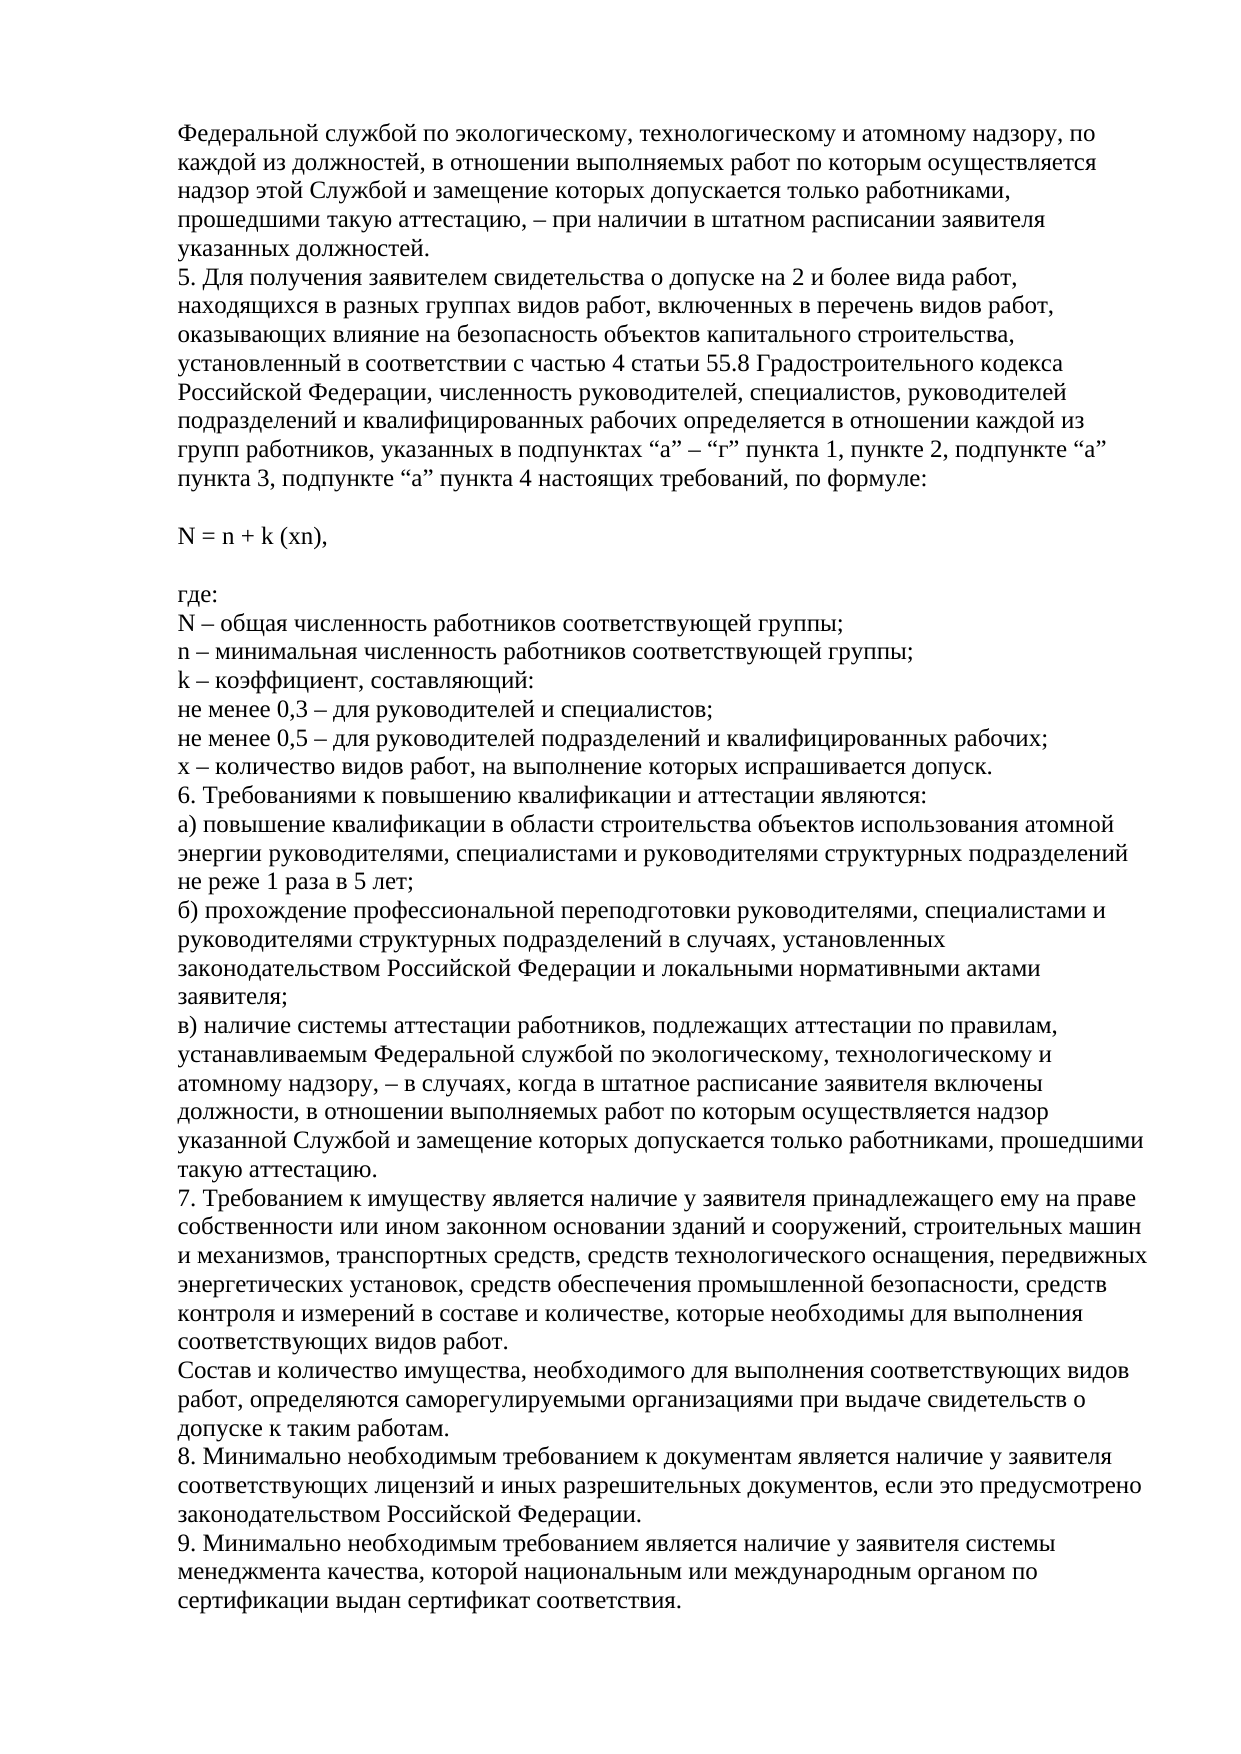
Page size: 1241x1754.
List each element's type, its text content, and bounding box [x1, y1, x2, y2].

text N = n + k (xn), [177, 521, 1152, 550]
text где: N – общая численность работников соответствующей группы; n – минимальная численность работников соответствующей группы; k – коэффициент, составляющий: не менее 0,3 – для руководителей и специалистов; не менее 0,5 – для руководителей подразделений и квалифицированных рабочих; x – количество видов работ, на выполнение которых испрашивается допуск. 6. Требованиями к повышению квалификации и аттестации являются: а) повышение квалификации в области строительства объектов использования атомной энергии руководителями, специалистами и руководителями структурных подразделений не реже 1 раза в 5 лет; б) прохождение профессиональной переподготовки руководителями, специалистами и руководителями структурных подразделений в случаях, установленных законодательством Российской Федерации и локальными нормативными актами заявителя; в) наличие системы аттестации работников, подлежащих аттестации по правилам, устанавливаемым Федеральной службой по экологическому, технологическому и атомному надзору, – в случаях, когда в штатное расписание заявителя включены должности, в отношении выполняемых работ по которым осуществляется надзор указанной Службой и замещение которых допускается только работниками, прошедшими такую аттестацию. 7. Требованием к имуществу является наличие у заявителя принадлежащего ему на праве собственности или ином законном основании зданий и сооружений, строительных машин и механизмов, транспортных средств, средств технологического оснащения, передвижных энергетических установок, средств обеспечения промышленной безопасности, средств контроля и измерений в составе и количестве, которые необходимы для выполнения соответствующих видов работ. Состав и количество имущества, необходимого для выполнения соответствующих видов работ, определяются саморегулируемыми организациями при выдаче свидетельств о допуске к таким работам. 8. Минимально необходимым требованием к документам является наличие у заявителя соответствующих лицензий и иных разрешительных документов, если это предусмотрено законодательством Российской Федерации. 9. Минимально необходимым требованием является наличие у заявителя системы менеджмента качества, которой национальным или международным органом по сертификации выдан сертификат соответствия. [177, 579, 1152, 1614]
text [177, 118, 1152, 492]
